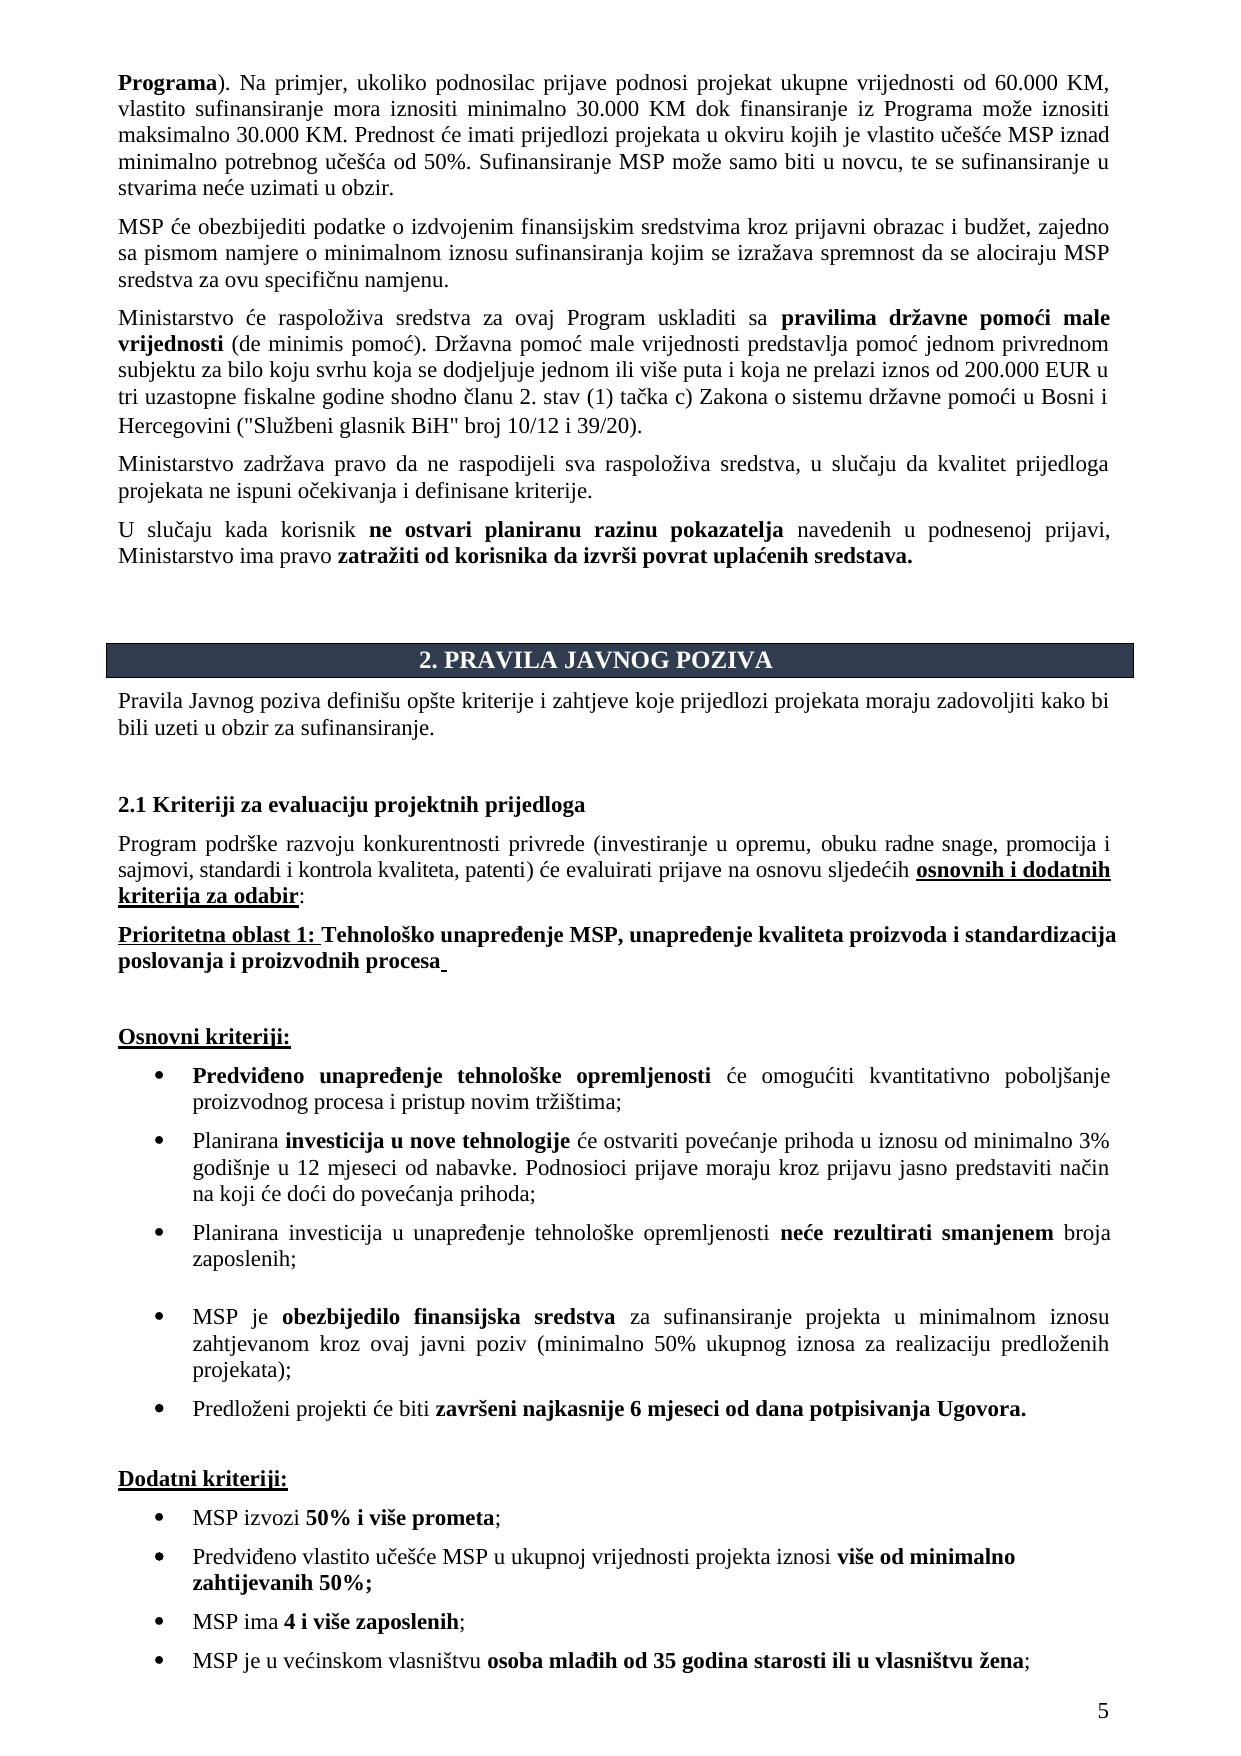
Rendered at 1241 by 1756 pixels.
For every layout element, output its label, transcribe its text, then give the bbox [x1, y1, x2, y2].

list MSP je u većinskom vlasništvu osoba mlađih od 35 godina starosti ili u vlasništvu žena; [155, 1647, 1151, 1673]
list Predviđeno unapređenje tehnološke opremljenosti će omogućiti kvantitativno poboljšanje proizvodnog procesa i pristup novim tržištima; [155, 1062, 1111, 1114]
text Osnovni kriteriji: [118, 1023, 1151, 1049]
list Predloženi projekti će biti završeni najkasnije 6 mjeseci od dana potpisivanja Ugovora. [155, 1395, 1151, 1421]
list Predviđeno vlastito učešće MSP u ukupnoj vrijednosti projekta iznosi više od minimalno zahtijevanih 50%; [155, 1543, 1110, 1596]
subtitle Kriteriji za evaluaciju projektnih prijedloga [118, 791, 1151, 818]
text Dodatni kriteriji: [118, 1466, 1151, 1492]
list Planirana investicija u unapređenje tehnološke opremljenosti neće rezultirati smanjenem broja zaposlenih; [155, 1219, 1111, 1271]
text U slučaju kada korisnik ne ostvari planiranu razinu pokazatelja navedenih u podnesenoj prijavi, Ministarstvo ima pravo zatražiti od korisnika da izvrši povrat uplaćenih sredstava. [118, 516, 1111, 568]
list Planirana investicija u nove tehnologije će ostvariti povećanje prihoda u iznosu od minimalno 3% godišnje u 12 mjeseci od nabavke. Podnosioci prijave moraju kroz prijavu jasno predstaviti način na koji će doći do povećanja prihoda; [155, 1127, 1110, 1206]
text Ministarstvo će raspoloživa sredstva za ovaj Program uskladiti sa pravilima državne pomoći male vrijednosti (de minimis pomoć). Državna pomoć male vrijednosti predstavlja pomoć jednom privrednom subjektu za bilo koju svrhu koja se dodjeljuje jednom ili više puta i koja ne prelazi iznos od 200.000 EUR u tri uzastopne fiskalne godine shodno članu 2. stav (1) tačka c) Zakona o sistemu državne pomoći u Bosni i Hercegovini ("Službeni glasnik BiH" broj 10/12 i 39/20). [118, 304, 1110, 438]
text Program podrške razvoju konkurentnosti privrede (investiranje u opremu, obuku radne snage, promocija i sajmovi, standardi i kontrola kvaliteta, patenti) će evaluirati prijave na osnovu sljedećih osnovnih i dodatnih kriterija za odabir: [118, 830, 1111, 909]
text Prioritetna oblast 1: Tehnološko unapređenje MSP, unapređenje kvaliteta proizvoda i standardizacija poslovanja i proizvodnih procesa [118, 921, 1118, 973]
text MSP će obezbijediti podatke o izdvojenim finansijskim sredstvima kroz prijavni obrazac i budžet, zajedno sa pismom namjere o minimalnom iznosu sufinansiranja kojim se izražava spremnost da se alociraju MSP sredstva za ovu specifičnu namjenu. [118, 213, 1111, 292]
text Ministarstvo zadržava pravo da ne raspodijeli sva raspoloživa sredstva, u slučaju da kvalitet prijedloga projekata ne ispuni očekivanja i definisane kriterije. [118, 451, 1110, 503]
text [118, 69, 1111, 201]
list MSP je obezbijedilo finansijska sredstva za sufinansiranje projekta u minimalnom iznosu zahtjevanom kroz ovaj javni poziv (minimalno 50% ukupnog iznosa za realizaciju predloženih projekata); [155, 1303, 1110, 1382]
list MSP ima 4 i više zaposlenih; [155, 1608, 1151, 1634]
list MSP izvozi 50% i više prometa; [155, 1504, 1151, 1531]
text Pravila Javnog poziva definišu opšte kriterije i zahtjeve koje prijedlozi projekata moraju zadovoljiti kako bi bili uzeti u obzir za sufinansiranje. [118, 648, 1111, 740]
